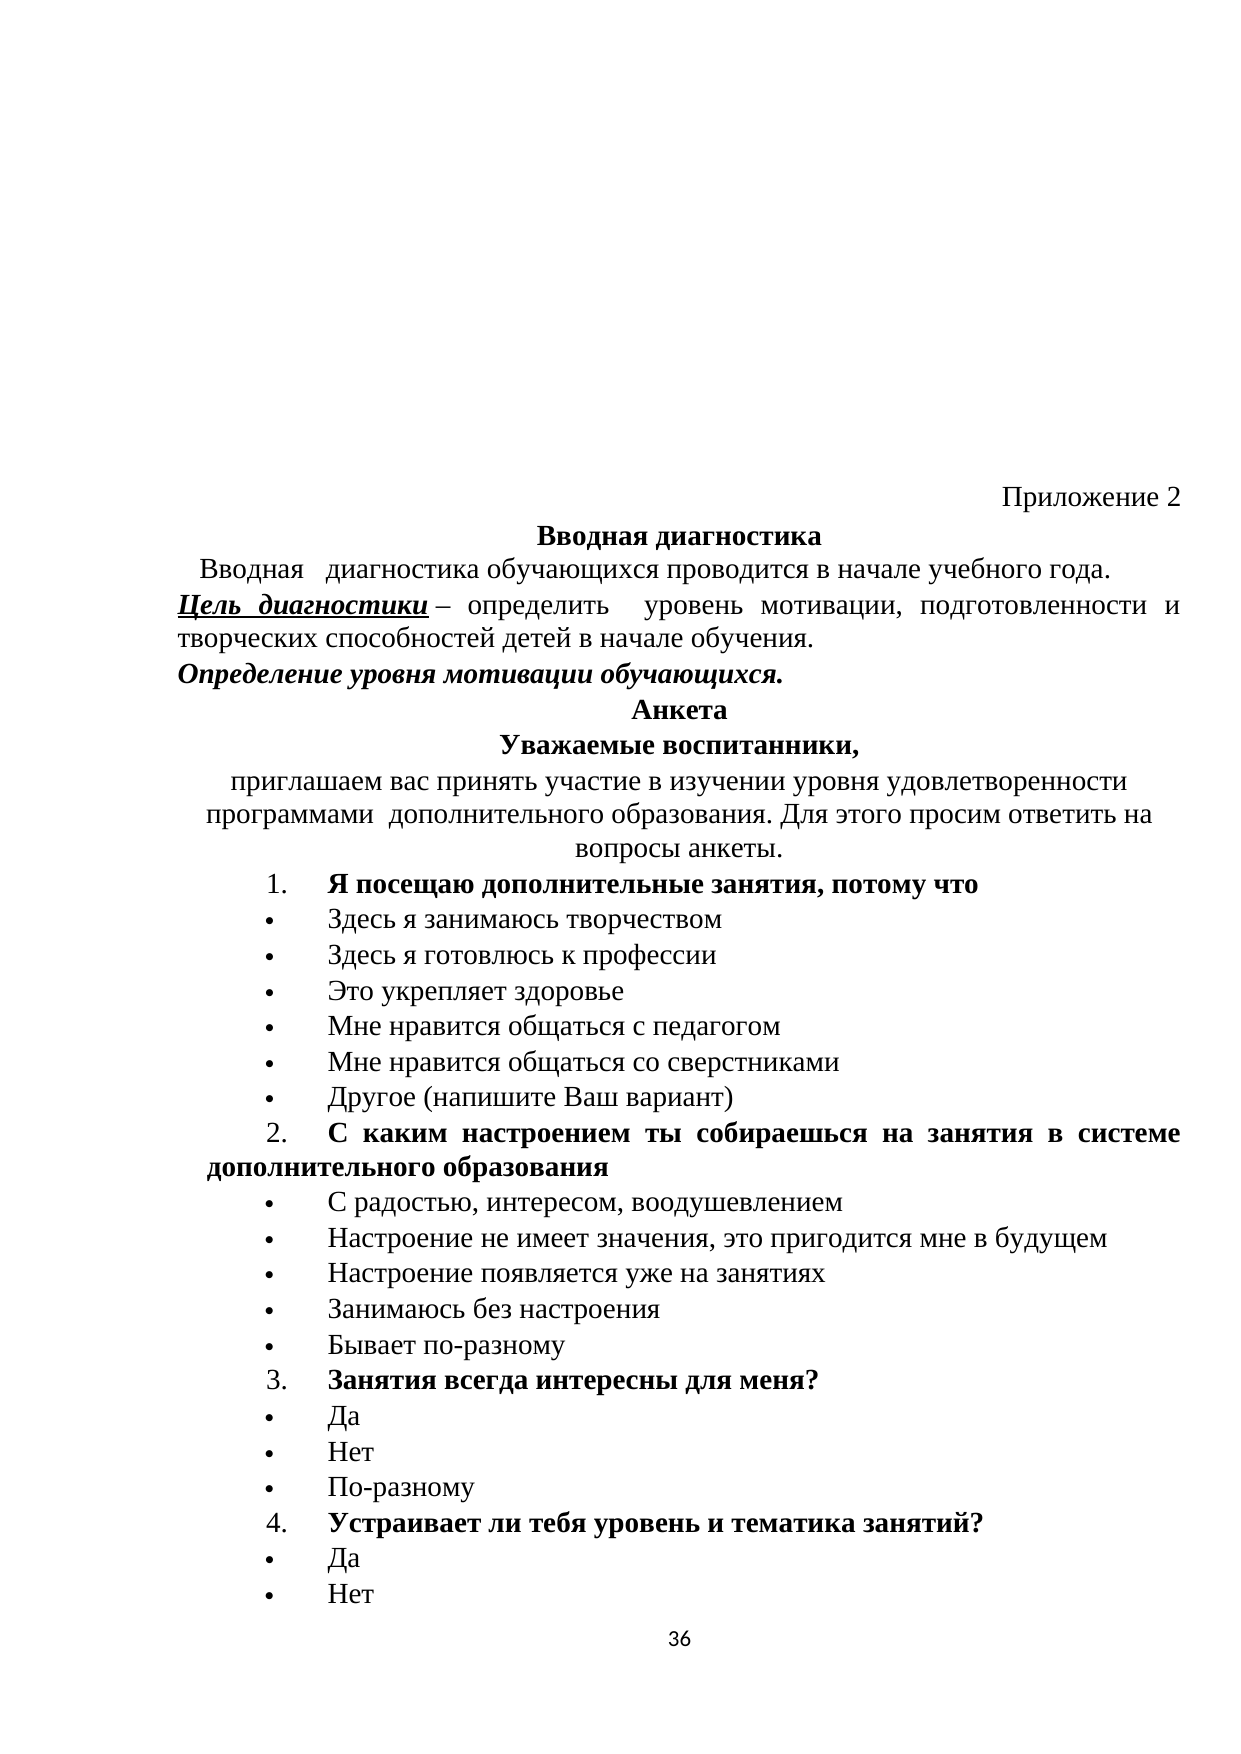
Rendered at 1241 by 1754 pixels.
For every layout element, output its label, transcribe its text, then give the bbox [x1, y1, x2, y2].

list Настроение не имеет значения, это пригодится мне в будущем [207, 1220, 1181, 1253]
list Бывает по-разному [207, 1327, 1181, 1360]
text Приложение 2 [177, 479, 1181, 513]
list Здесь я занимаюсь творчеством [207, 901, 1181, 935]
list Да [207, 1398, 1181, 1432]
list Мне нравится общаться со сверстниками [207, 1044, 1181, 1077]
list Это укрепляет здоровье [207, 973, 1181, 1006]
list По-разному [207, 1469, 1181, 1503]
text приглашаем вас принять участие в изучении уровня удовлетворенности программами дополнительного образования. Для этого просим ответить на вопросы анкеты. [177, 763, 1181, 864]
list Устраивает ли тебя уровень и тематика занятий? [207, 1505, 1181, 1538]
text Анкета [177, 692, 1181, 725]
list Занятия всегда интересны для меня? [207, 1362, 1181, 1396]
list Мне нравится общаться с педагогом [207, 1008, 1181, 1042]
list Нет [207, 1576, 1181, 1610]
text Уважаемые воспитанники, [177, 727, 1181, 761]
list С каким настроением ты собираешься на занятия в системе дополнительного образования [207, 1115, 1181, 1182]
list Я посещаю дополнительные занятия, потому что [207, 866, 1181, 899]
list Да [207, 1541, 1181, 1574]
text Вводная диагностика [177, 518, 1181, 551]
list С радостью, интересом, воодушевлением [207, 1184, 1181, 1218]
list Настроение появляется уже на занятиях [207, 1256, 1181, 1289]
list Здесь я готовлюсь к профессии [207, 937, 1181, 971]
text Вводная диагностика обучающихся проводится в начале учебного года. [177, 551, 1181, 585]
list Занимаюсь без настроения [207, 1291, 1181, 1325]
list Нет [207, 1434, 1181, 1467]
text Цель диагностики – определить уровень мотивации, подготовленности и творческих способностей детей в начале обучения. [177, 587, 1181, 654]
list Другое (напишите Ваш вариант) [207, 1079, 1181, 1113]
text Определение уровня мотивации обучающихся. [177, 656, 1181, 690]
